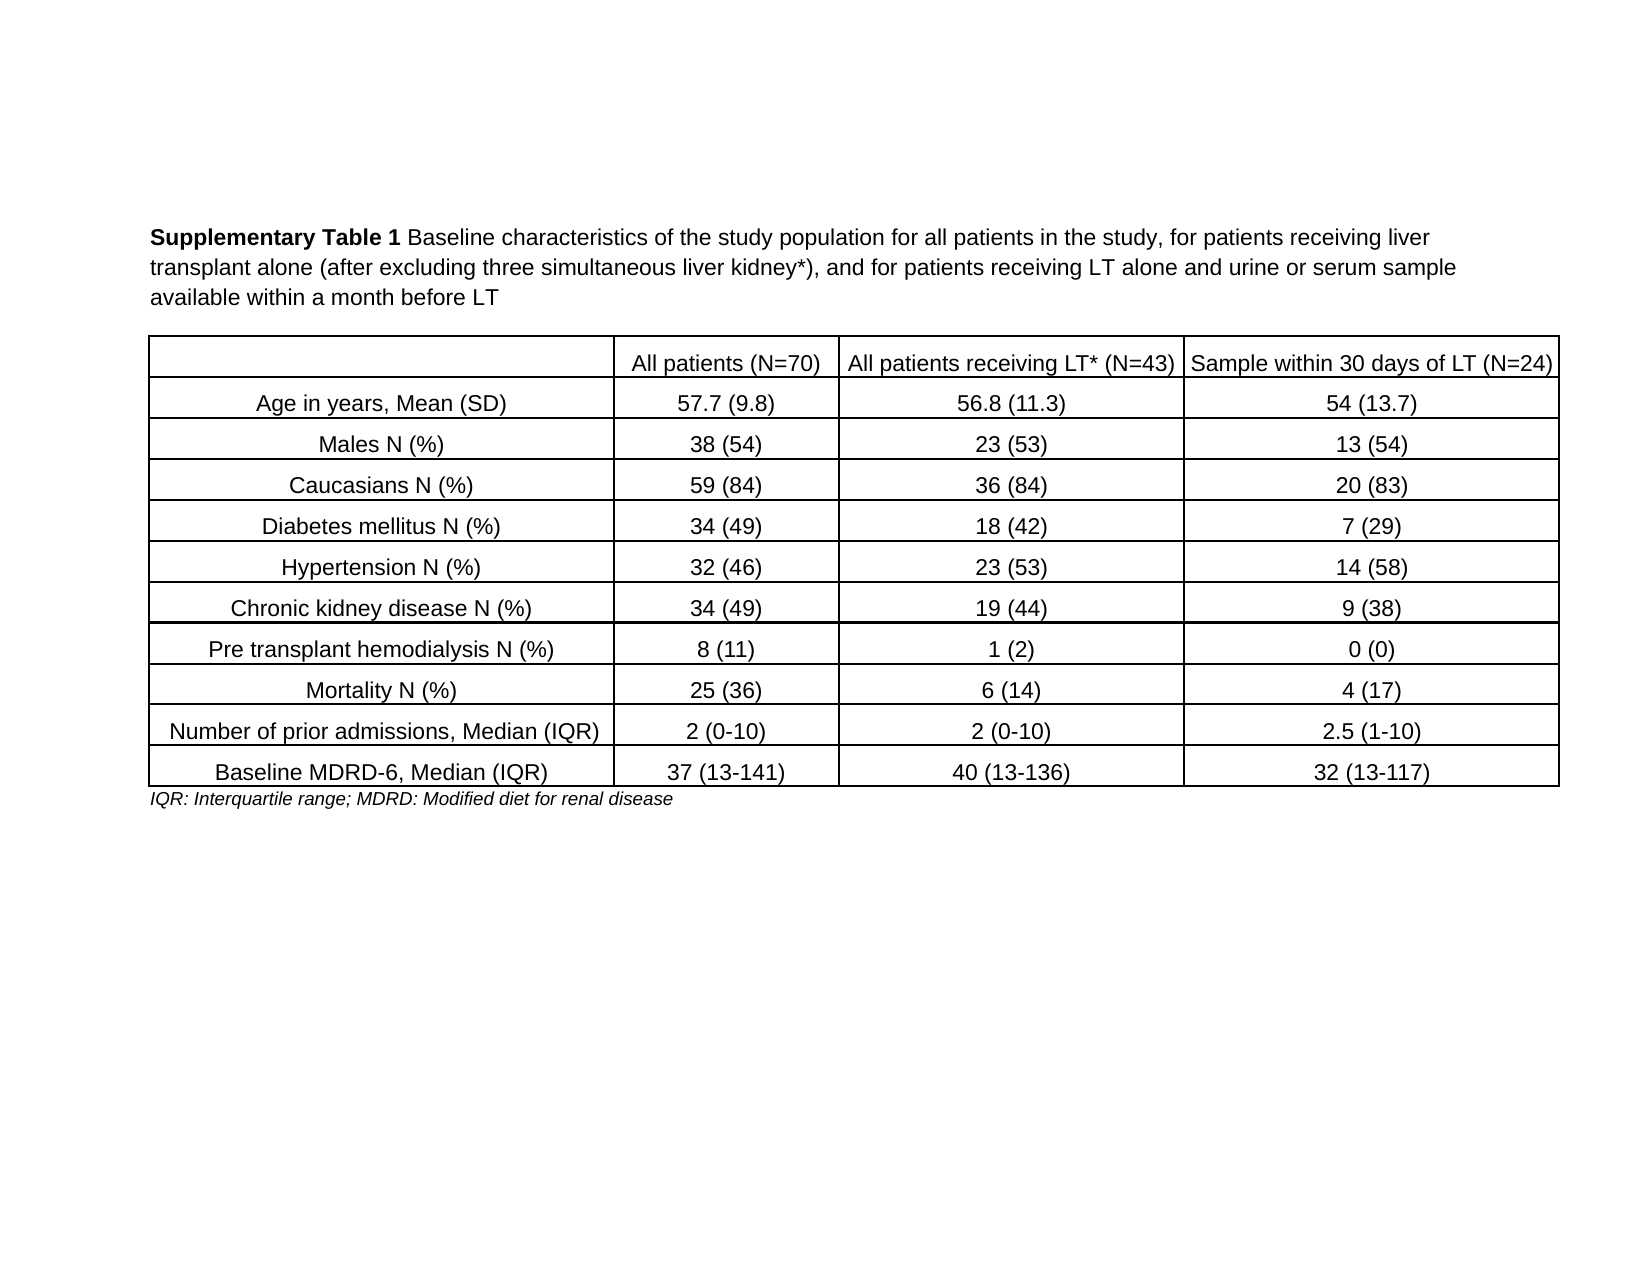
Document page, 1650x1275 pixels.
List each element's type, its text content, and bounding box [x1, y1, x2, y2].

table_header Sample within 30 days of LT (N=24) [1185, 337, 1558, 376]
table_cell 19 (44) [840, 583, 1183, 621]
table_cell 57.7 (9.8) [615, 378, 838, 417]
table_header All patients receiving LT* (N=43) [840, 337, 1183, 376]
table_cell 23 (53) [840, 419, 1183, 458]
table_cell Hypertension N (%) [150, 542, 613, 581]
table_cell 7 (29) [1185, 501, 1558, 539]
table_cell 36 (84) [840, 460, 1183, 499]
table_cell 14 (58) [1185, 542, 1558, 581]
table_cell 34 (49) [615, 583, 838, 621]
table_header All patients (N=70) [615, 337, 838, 376]
text Supplementary Table 1 Baseline characteristics of the study population for all patients in the study, for patients receiving liver transplant alone (after excluding three simultaneous liver kidney*), and for patients receiving LT alone and urine or serum sample available within a month before LT [150, 223, 1500, 310]
table_cell 56.8 (11.3) [840, 378, 1183, 417]
table_cell Baseline MDRD-6, Median (IQR) [150, 746, 613, 785]
table_cell 6 (14) [840, 665, 1183, 703]
table_cell 40 (13-136) [840, 746, 1183, 785]
table_cell Males N (%) [150, 419, 613, 458]
table_cell 13 (54) [1185, 419, 1558, 458]
table_cell Chronic kidney disease N (%) [150, 583, 613, 621]
table_cell 0 (0) [1185, 624, 1558, 662]
table_cell Caucasians N (%) [150, 460, 613, 499]
table_cell 2 (0-10) [840, 705, 1183, 744]
table_cell 9 (38) [1185, 583, 1558, 621]
table_cell 18 (42) [840, 501, 1183, 539]
table_cell Mortality N (%) [150, 665, 613, 703]
table_cell 2.5 (1-10) [1185, 705, 1558, 744]
table_cell Pre transplant hemodialysis N (%) [150, 624, 613, 662]
table_cell 54 (13.7) [1185, 378, 1558, 417]
table_cell 20 (83) [1185, 460, 1558, 499]
table_cell Number of prior admissions, Median (IQR) [150, 705, 613, 744]
table_header [150, 337, 613, 376]
table_cell 23 (53) [840, 542, 1183, 581]
table_cell 34 (49) [615, 501, 838, 539]
table_cell 32 (13-117) [1185, 746, 1558, 785]
table_cell 59 (84) [615, 460, 838, 499]
table_cell 38 (54) [615, 419, 838, 458]
table_cell 4 (17) [1185, 665, 1558, 703]
table_cell 25 (36) [615, 665, 838, 703]
table_cell 32 (46) [615, 542, 838, 581]
table_cell 1 (2) [840, 624, 1183, 662]
table_cell Age in years, Mean (SD) [150, 378, 613, 417]
table_cell Diabetes mellitus N (%) [150, 501, 613, 539]
text IQR: Interquartile range; MDRD: Modified diet for renal disease [150, 787, 1500, 809]
table_cell 37 (13-141) [615, 746, 838, 785]
table_cell 8 (11) [615, 624, 838, 662]
table_cell 2 (0-10) [615, 705, 838, 744]
